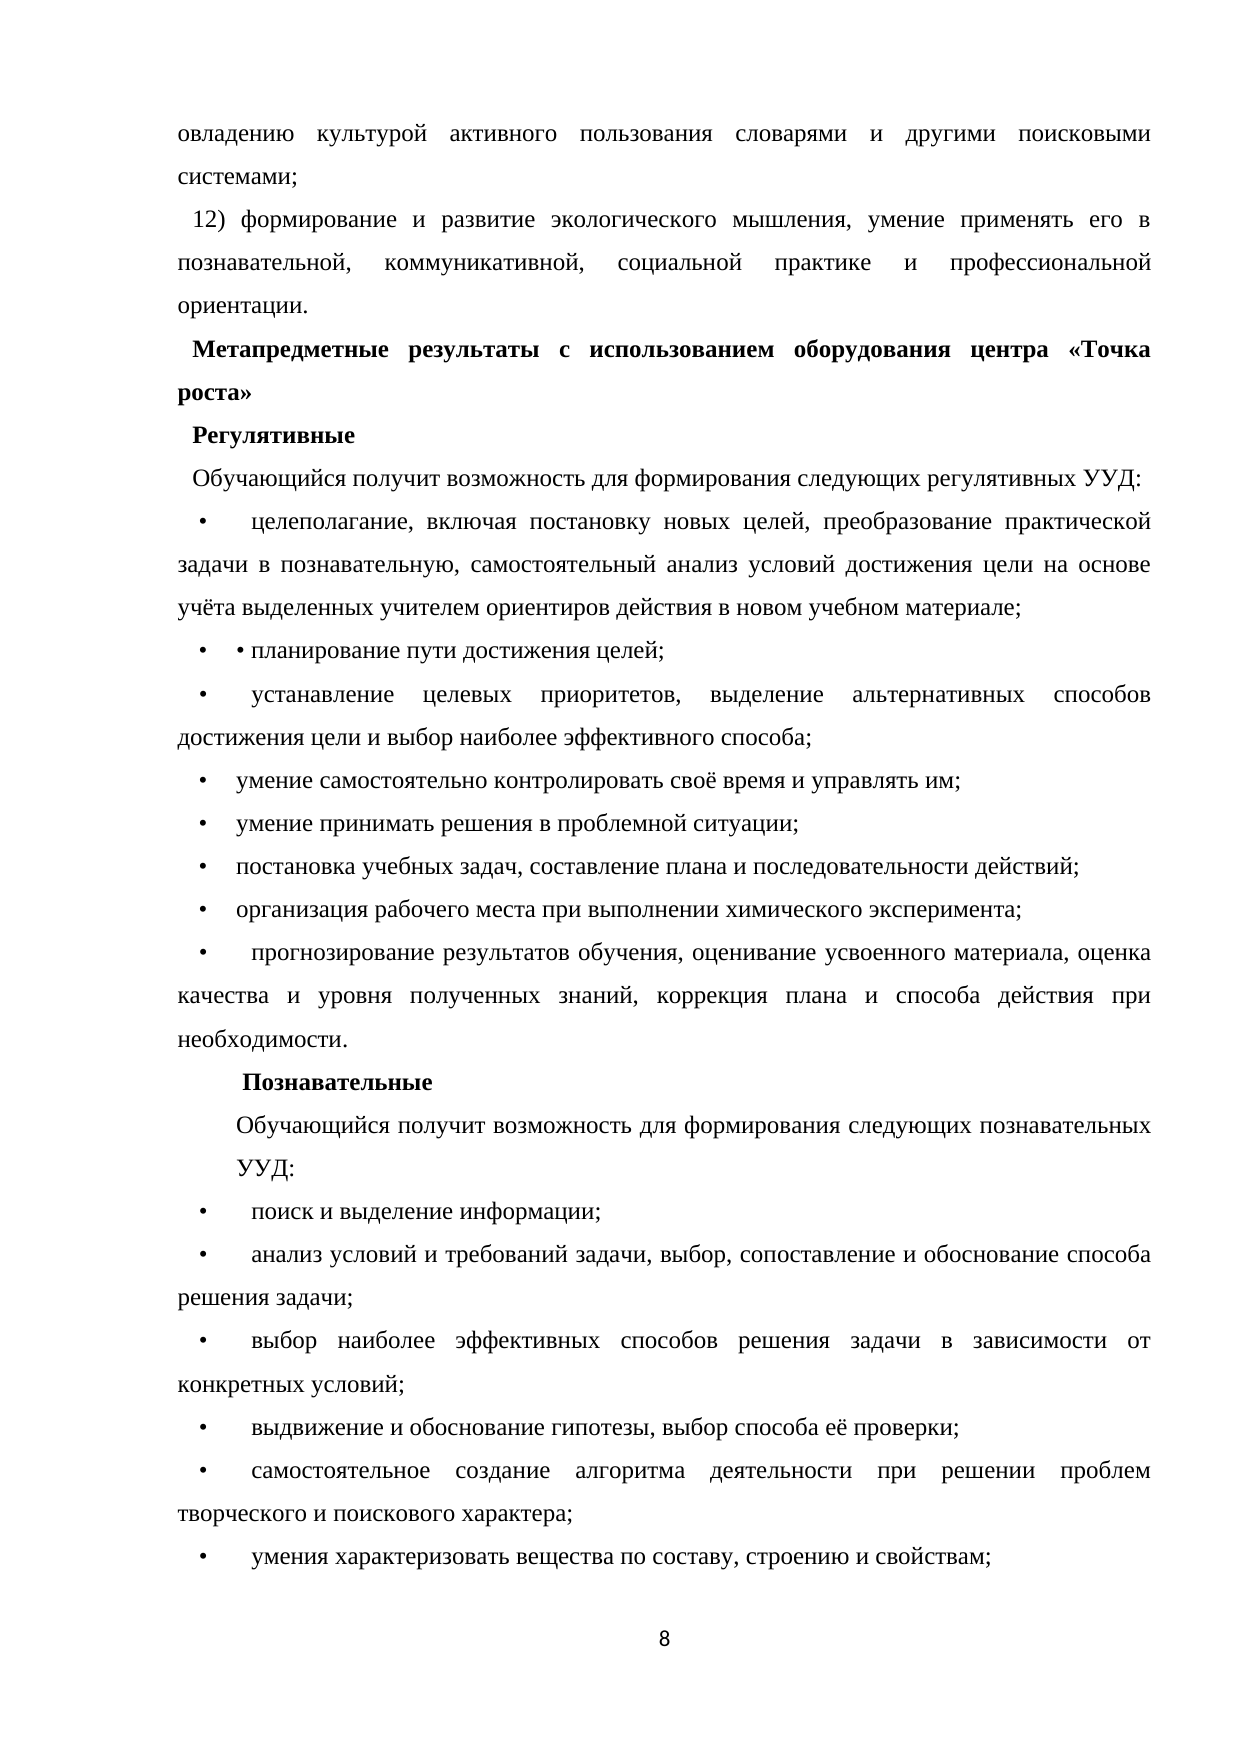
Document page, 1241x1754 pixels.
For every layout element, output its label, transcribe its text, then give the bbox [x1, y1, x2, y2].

text Метапредметные результаты с использованием оборудования центра «Точка роста» [177, 334, 1152, 406]
list организация рабочего места при выполнении химического эксперимента; [198, 894, 1152, 923]
text умения характеризовать вещества по составу, строению и свойствам; [177, 1541, 1152, 1570]
text Обучающийся получит возможность для формирования следующих регулятивных УУД: [177, 463, 1152, 492]
text анализ условий и требований задачи, выбор, сопоставление и обоснование способа решения задачи; [177, 1239, 1152, 1311]
text Регулятивные [177, 420, 1152, 449]
list постановка учебных задач, составление плана и последовательности действий; [198, 851, 1152, 880]
list целеполагание, включая постановку новых целей, преобразование практической задачи в познавательную, самостоятельный анализ условий достижения цели на основе учёта выделенных учителем ориентиров действия в новом учебном материале; [177, 506, 1152, 621]
text выбор наиболее эффективных способов решения задачи в зависимости от конкретных условий; [177, 1326, 1152, 1397]
text устанавление целевых приоритетов, выделение альтернативных способов достижения цели и выбор наиболее эффективного способа; [177, 679, 1152, 751]
list • планирование пути достижения целей; [198, 636, 1152, 664]
list Познавательные [236, 1067, 1152, 1096]
text 12) формирование и развитие экологического мышления, умение применять его в познавательной, коммуникативной, социальной практике и профессиональной ориентации. [177, 204, 1152, 319]
text поиск и выделение информации; [177, 1196, 1152, 1225]
list умение принимать решения в проблемной ситуации; [198, 808, 1152, 837]
text самостоятельное создание алгоритма деятельности при решении проблем творческого и поискового характера; [177, 1455, 1152, 1527]
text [177, 118, 1152, 190]
list Обучающийся получит возможность для формирования следующих познавательных УУД: [236, 1110, 1152, 1182]
text выдвижение и обоснование гипотезы, выбор способа её проверки; [177, 1412, 1152, 1441]
list умение самостоятельно контролировать своё время и управлять им; [198, 765, 1152, 794]
text прогнозирование результатов обучения, оценивание усвоенного материала, оценка качества и уровня полученных знаний, коррекция плана и способа действия при необходимости. [177, 937, 1152, 1052]
